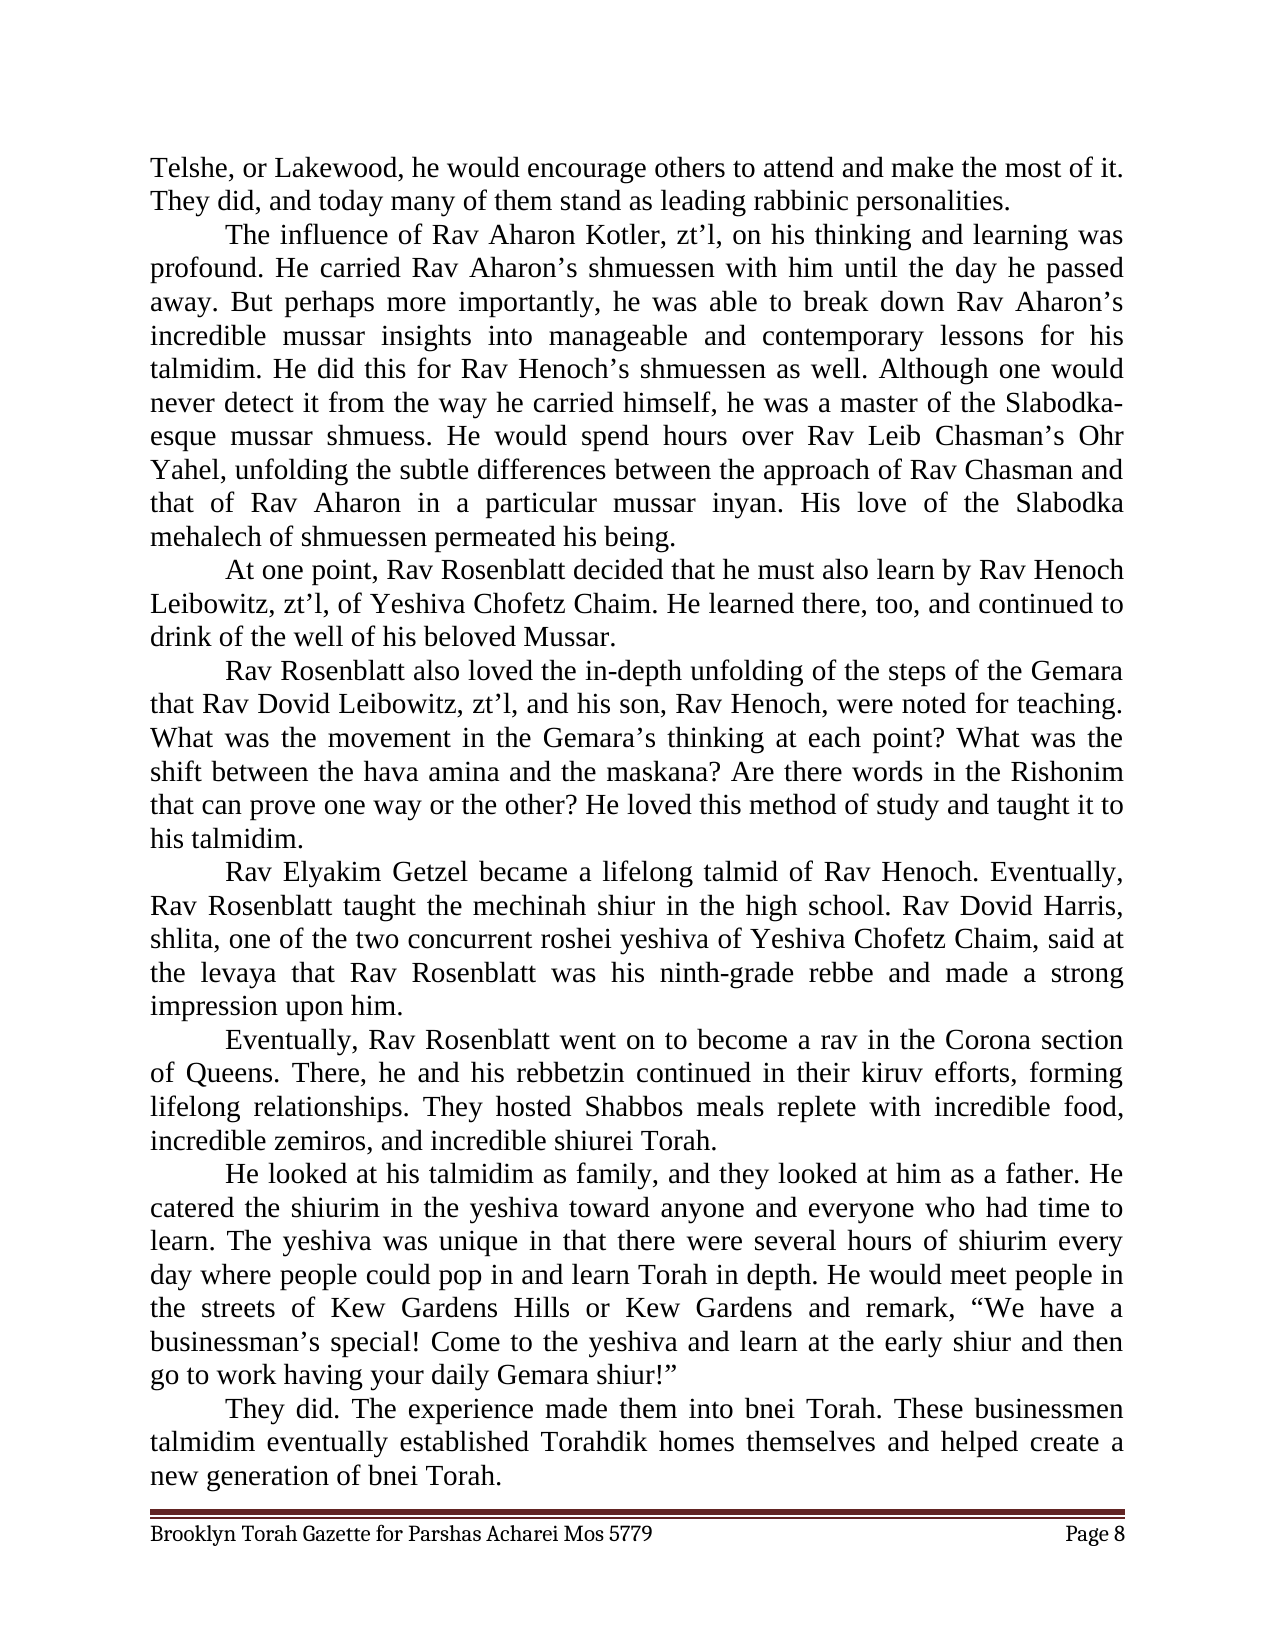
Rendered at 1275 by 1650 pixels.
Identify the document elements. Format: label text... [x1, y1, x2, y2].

text He looked at his talmidim as family, and they looked at him as a father. He catered the shiurim in the yeshiva toward anyone and everyone who had time to learn. The yeshiva was unique in that there were several hours of shiurim every day where people could pop in and learn Torah in depth. He would meet people in the streets of Kew Gardens Hills or Kew Gardens and remark, “We have a businessman’s special! Come to the yeshiva and learn at the early shiur and then go to work having your daily Gemara shiur!” [150, 1156, 1125, 1391]
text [150, 150, 1125, 217]
text Rav Elyakim Getzel became a lifelong talmid of Rav Henoch. Eventually, Rav Rosenblatt taught the mechinah shiur in the high school. Rav Dovid Harris, shlita, one of the two concurrent roshei yeshiva of Yeshiva Chofetz Chaim, said at the levaya that Rav Rosenblatt was his ninth-grade rebbe and made a strong impression upon him. [150, 854, 1125, 1022]
text At one point, Rav Rosenblatt decided that he must also learn by Rav Henoch Leibowitz, zt’l, of Yeshiva Chofetz Chaim. He learned there, too, and continued to drink of the well of his beloved Mussar. [150, 552, 1125, 653]
text Rav Rosenblatt also loved the in-depth unfolding of the steps of the Gemara that Rav Dovid Leibowitz, zt’l, and his son, Rav Henoch, were noted for teaching. What was the movement in the Gemara’s thinking at each point? What was the shift between the hava amina and the maskana? Are there words in the Rishonim that can prove one way or the other? He loved this method of study and taught it to his talmidim. [150, 653, 1125, 854]
text They did. The experience made them into bnei Torah. These businessmen talmidim eventually established Torahdik homes themselves and helped create a new generation of bnei Torah. [150, 1391, 1125, 1492]
text The influence of Rav Aharon Kotler, zt’l, on his thinking and learning was profound. He carried Rav Aharon’s shmuessen with him until the day he passed away. But perhaps more importantly, he was able to break down Rav Aharon’s incredible mussar insights into manageable and contemporary lessons for his talmidim. He did this for Rav Henoch’s shmuessen as well. Although one would never detect it from the way he carried himself, he was a master of the Slabodka-esque mussar shmuess. He would spend hours over Rav Leib Chasman’s Ohr Yahel, unfolding the subtle differences between the approach of Rav Chasman and that of Rav Aharon in a particular mussar inyan. His love of the Slabodka mehalech of shmuessen permeated his being. [150, 217, 1125, 552]
text Eventually, Rav Rosenblatt went on to become a rav in the Corona section of Queens. There, he and his rebbetzin continued in their kiruv efforts, forming lifelong relationships. They hosted Shabbos meals replete with incredible food, incredible zemiros, and incredible shiurei Torah. [150, 1022, 1125, 1156]
